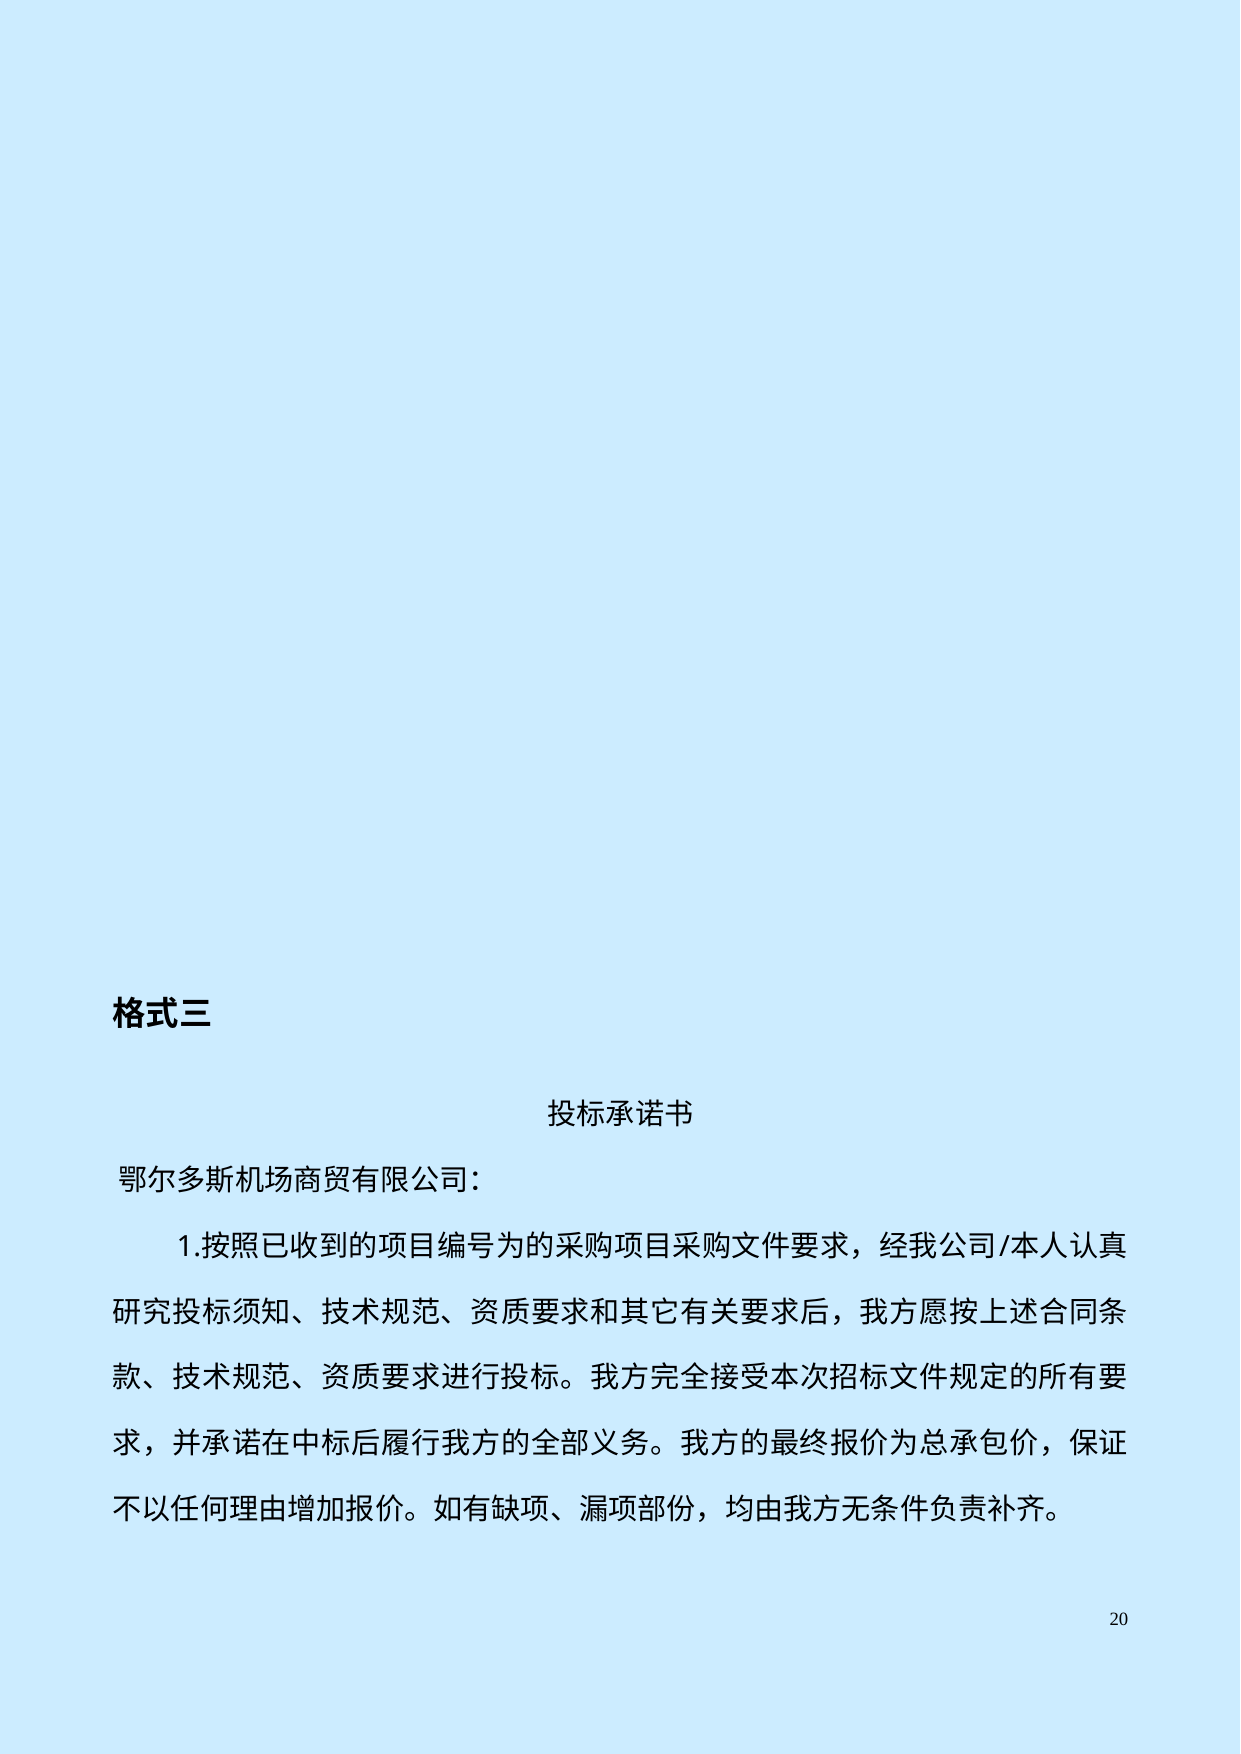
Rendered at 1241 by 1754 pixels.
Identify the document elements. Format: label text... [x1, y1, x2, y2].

text 投标承诺书 [112, 1079, 1128, 1145]
text 1.按照已收到的项目编号为的采购项目采购文件要求，经我公司/本人认真研究投标须知、技术规范、资质要求和其它有关要求后，我方愿按上述合同条款、技术规范、资质要求进行投标。我方完全接受本次招标文件规定的所有要求，并承诺在中标后履行我方的全部义务。我方的最终报价为总承包价，保证不以任何理由增加报价。如有缺项、漏项部份，均由我方无条件负责补齐。 [112, 1211, 1128, 1540]
text 鄂尔多斯机场商贸有限公司： [112, 1145, 1128, 1211]
subtitle 格式三 [112, 978, 1128, 1044]
